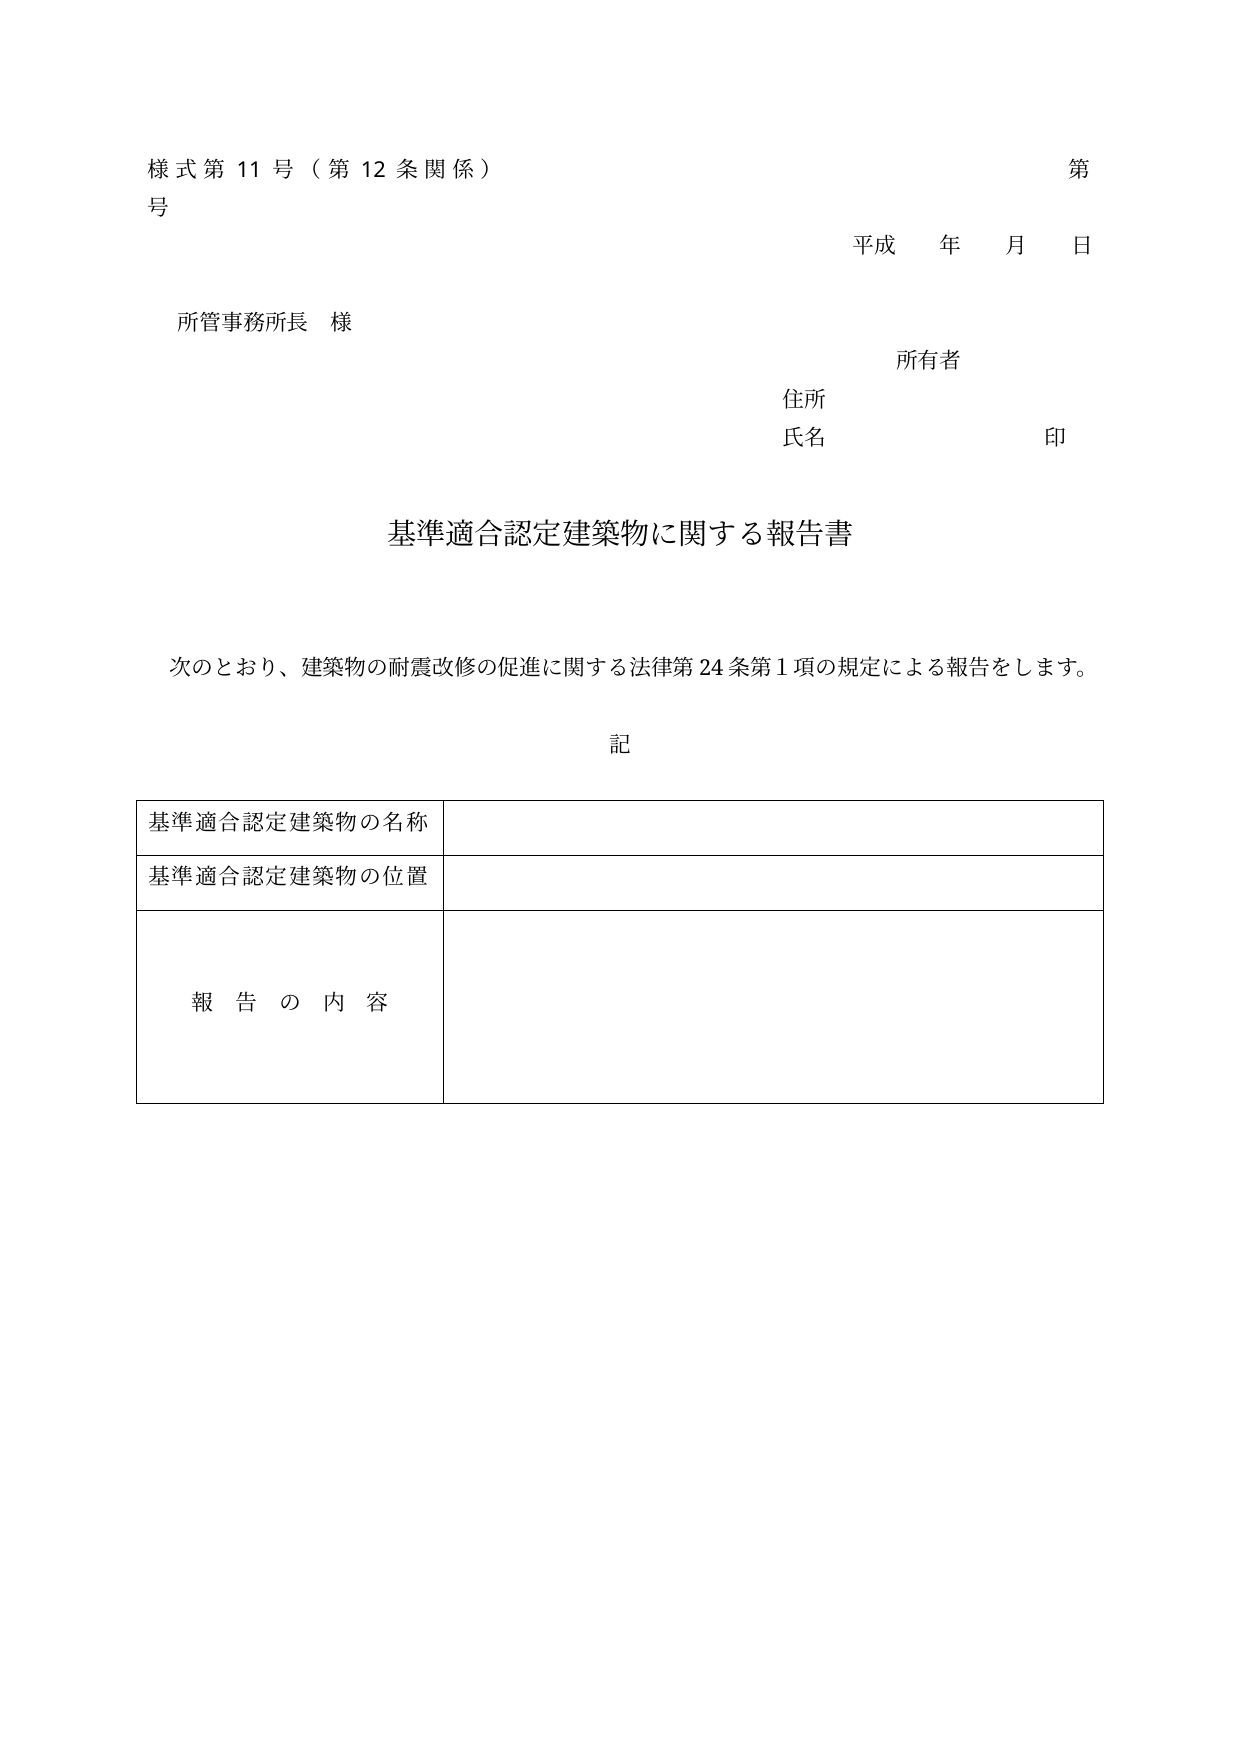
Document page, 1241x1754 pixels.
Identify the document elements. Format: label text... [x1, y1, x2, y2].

text 次のとおり、建築物の耐震改修の促進に関する法律第24条第１項の規定による報告をします。 [148, 647, 1163, 685]
table_cell [444, 856, 1103, 910]
table_cell 基準適合認定建築物の位置 [137, 856, 443, 910]
text 住所 [148, 379, 917, 417]
text 所管事務所長 様 [148, 302, 1092, 340]
table_header 基準適合認定建築物の名称 [137, 801, 443, 855]
text 基準適合認定建築物に関する報告書 [148, 494, 1092, 570]
text 平成 年 月 日 [148, 225, 1092, 264]
subtitle 記 [148, 724, 1092, 762]
text 様式第11号（第12条関係） 第 号 [148, 149, 1092, 225]
table_header [444, 801, 1103, 855]
text 氏名 印 [148, 417, 1107, 455]
table_cell [444, 911, 1103, 1103]
text 所有者 [148, 340, 961, 379]
table_cell 報 告 の 内 容 [137, 911, 443, 1103]
